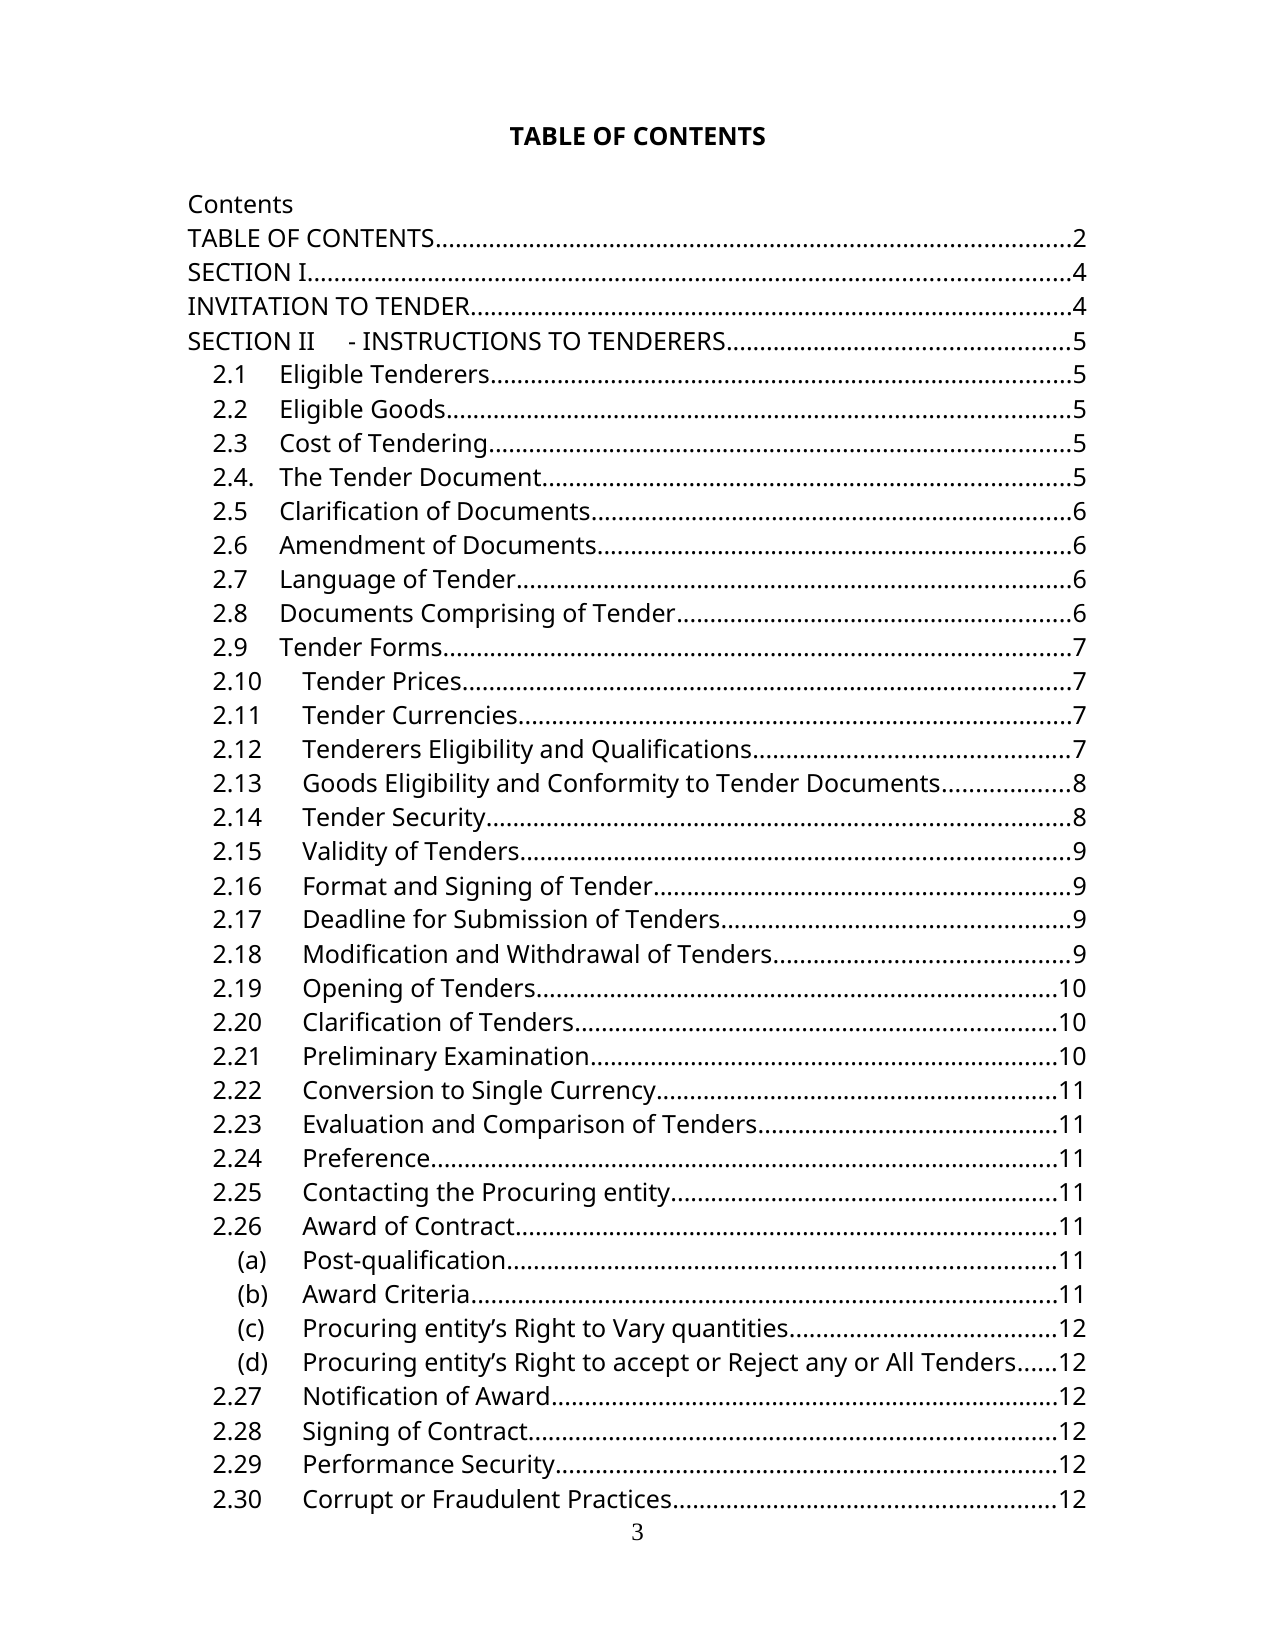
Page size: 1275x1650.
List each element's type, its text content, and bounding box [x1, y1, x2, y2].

text 2.26 Award of Contract 11 [212, 1209, 1087, 1243]
text 2.14 Tender Security 8 [212, 800, 1087, 834]
text (b) Award Criteria 11 [237, 1277, 1087, 1311]
text SECTION II - INSTRUCTIONS TO TENDERERS 5 [187, 323, 1087, 357]
text 2.13 Goods Eligibility and Conformity to Tender Documents 8 [212, 766, 1087, 800]
text 2.17 Deadline for Submission of Tenders 9 [212, 902, 1087, 936]
text TABLE OF CONTENTS 2 [187, 221, 1087, 255]
text 2.8 Documents Comprising of Tender 6 [212, 596, 1087, 630]
text 2.27 Notification of Award 12 [212, 1379, 1087, 1413]
text SECTION I 4 [187, 255, 1087, 289]
text 2.1 Eligible Tenderers 5 [212, 357, 1087, 391]
text 2.25 Contacting the Procuring entity 11 [212, 1175, 1087, 1209]
text 2.9 Tender Forms 7 [212, 630, 1087, 664]
subtitle TABLE OF CONTENTS [187, 119, 1087, 153]
text (a) Post-qualification 11 [237, 1243, 1087, 1277]
text 2.30 Corrupt or Fraudulent Practices 12 [212, 1481, 1087, 1515]
text Contents [187, 187, 1087, 221]
text 2.23 Evaluation and Comparison of Tenders 11 [212, 1107, 1087, 1141]
text 2.4. The Tender Document 5 [212, 459, 1087, 493]
text 2.11 Tender Currencies 7 [212, 698, 1087, 732]
text 2.19 Opening of Tenders 10 [212, 970, 1087, 1004]
text 2.20 Clarification of Tenders 10 [212, 1004, 1087, 1038]
text 2.15 Validity of Tenders 9 [212, 834, 1087, 868]
text 2.6 Amendment of Documents 6 [212, 527, 1087, 562]
text INVITATION TO TENDER 4 [187, 289, 1087, 323]
text 2.3 Cost of Tendering 5 [212, 425, 1087, 459]
text 2.18 Modification and Withdrawal of Tenders 9 [212, 936, 1087, 970]
text 2.5 Clarification of Documents 6 [212, 493, 1087, 527]
text 2.2 Eligible Goods 5 [212, 391, 1087, 425]
text 2.21 Preliminary Examination 10 [212, 1038, 1087, 1072]
text 2.28 Signing of Contract 12 [212, 1413, 1087, 1447]
text (c) Procuring entity’s Right to Vary quantities 12 [237, 1311, 1087, 1345]
text 2.10 Tender Prices 7 [212, 664, 1087, 698]
text 2.29 Performance Security 12 [212, 1447, 1087, 1481]
text 2.16 Format and Signing of Tender 9 [212, 868, 1087, 902]
text 2.7 Language of Tender 6 [212, 562, 1087, 596]
text 2.12 Tenderers Eligibility and Qualifications 7 [212, 732, 1087, 766]
text 2.24 Preference 11 [212, 1141, 1087, 1175]
text 2.22 Conversion to Single Currency 11 [212, 1072, 1087, 1107]
text (d) Procuring entity’s Right to accept or Reject any or All Tenders 12 [237, 1345, 1087, 1379]
